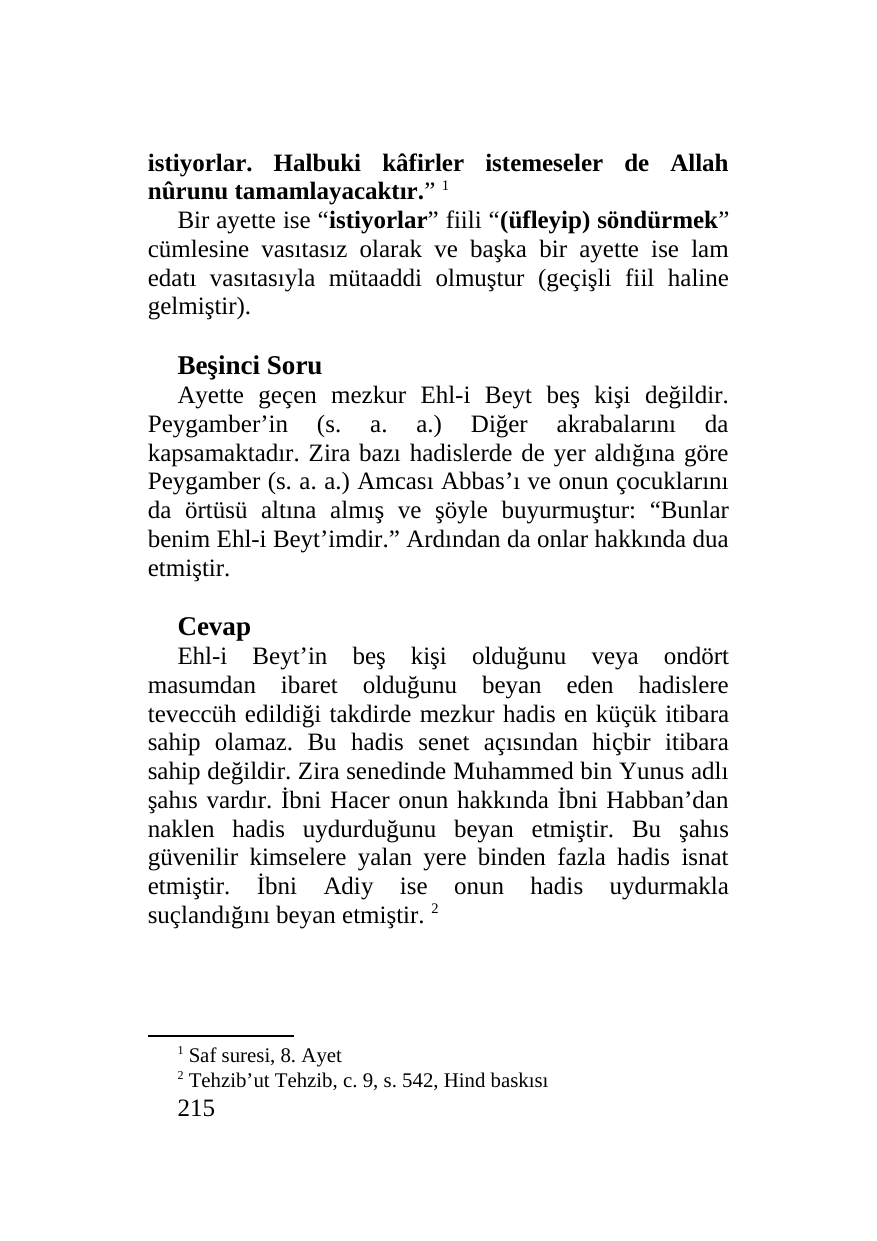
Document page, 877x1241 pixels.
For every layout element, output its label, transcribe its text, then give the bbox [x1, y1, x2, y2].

text Ayette geçen mezkur Ehl-i Beyt beş kişi değildir. Peygamber’in (s. a. a.) Diğer akrabalarını da kapsamaktadır. Zira bazı hadislerde de yer aldığına göre Peygamber (s. a. a.) Amcası Abbas’ı ve onun çocuklarını da örtüsü altına almış ve şöyle buyurmuştur: “Bunlar benim Ehl-i Beyt’imdir.” Ardından da onlar hakkında dua etmiştir. [148, 380, 729, 581]
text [148, 148, 729, 205]
subtitle Beşinci Soru [148, 349, 729, 380]
subtitle Cevap [148, 610, 729, 641]
text Bir ayette ise “istiyorlar” fiili “(üfleyip) söndürmek” cümlesine vasıtasız olarak ve başka bir ayette ise lam edatı vasıtasıyla mütaaddi olmuştur (geçişli fiil haline gelmiştir). [148, 205, 729, 320]
text Ehl-i Beyt’in beş kişi olduğunu veya ondört masumdan ibaret olduğunu beyan eden hadislere teveccüh edildiği takdirde mezkur hadis en küçük itibara sahip olamaz. Bu hadis senet açısından hiçbir itibara sahip değildir. Zira senedinde Muhammed bin Yunus adlı şahıs vardır. İbni Hacer onun hakkında İbni Habban’dan naklen hadis uydurduğunu beyan etmiştir. Bu şahıs güvenilir kimselere yalan yere binden fazla hadis isnat etmiştir. İbni Adiy ise onun hadis uydurmakla suçlandığını beyan etmiştir. [148, 641, 729, 929]
